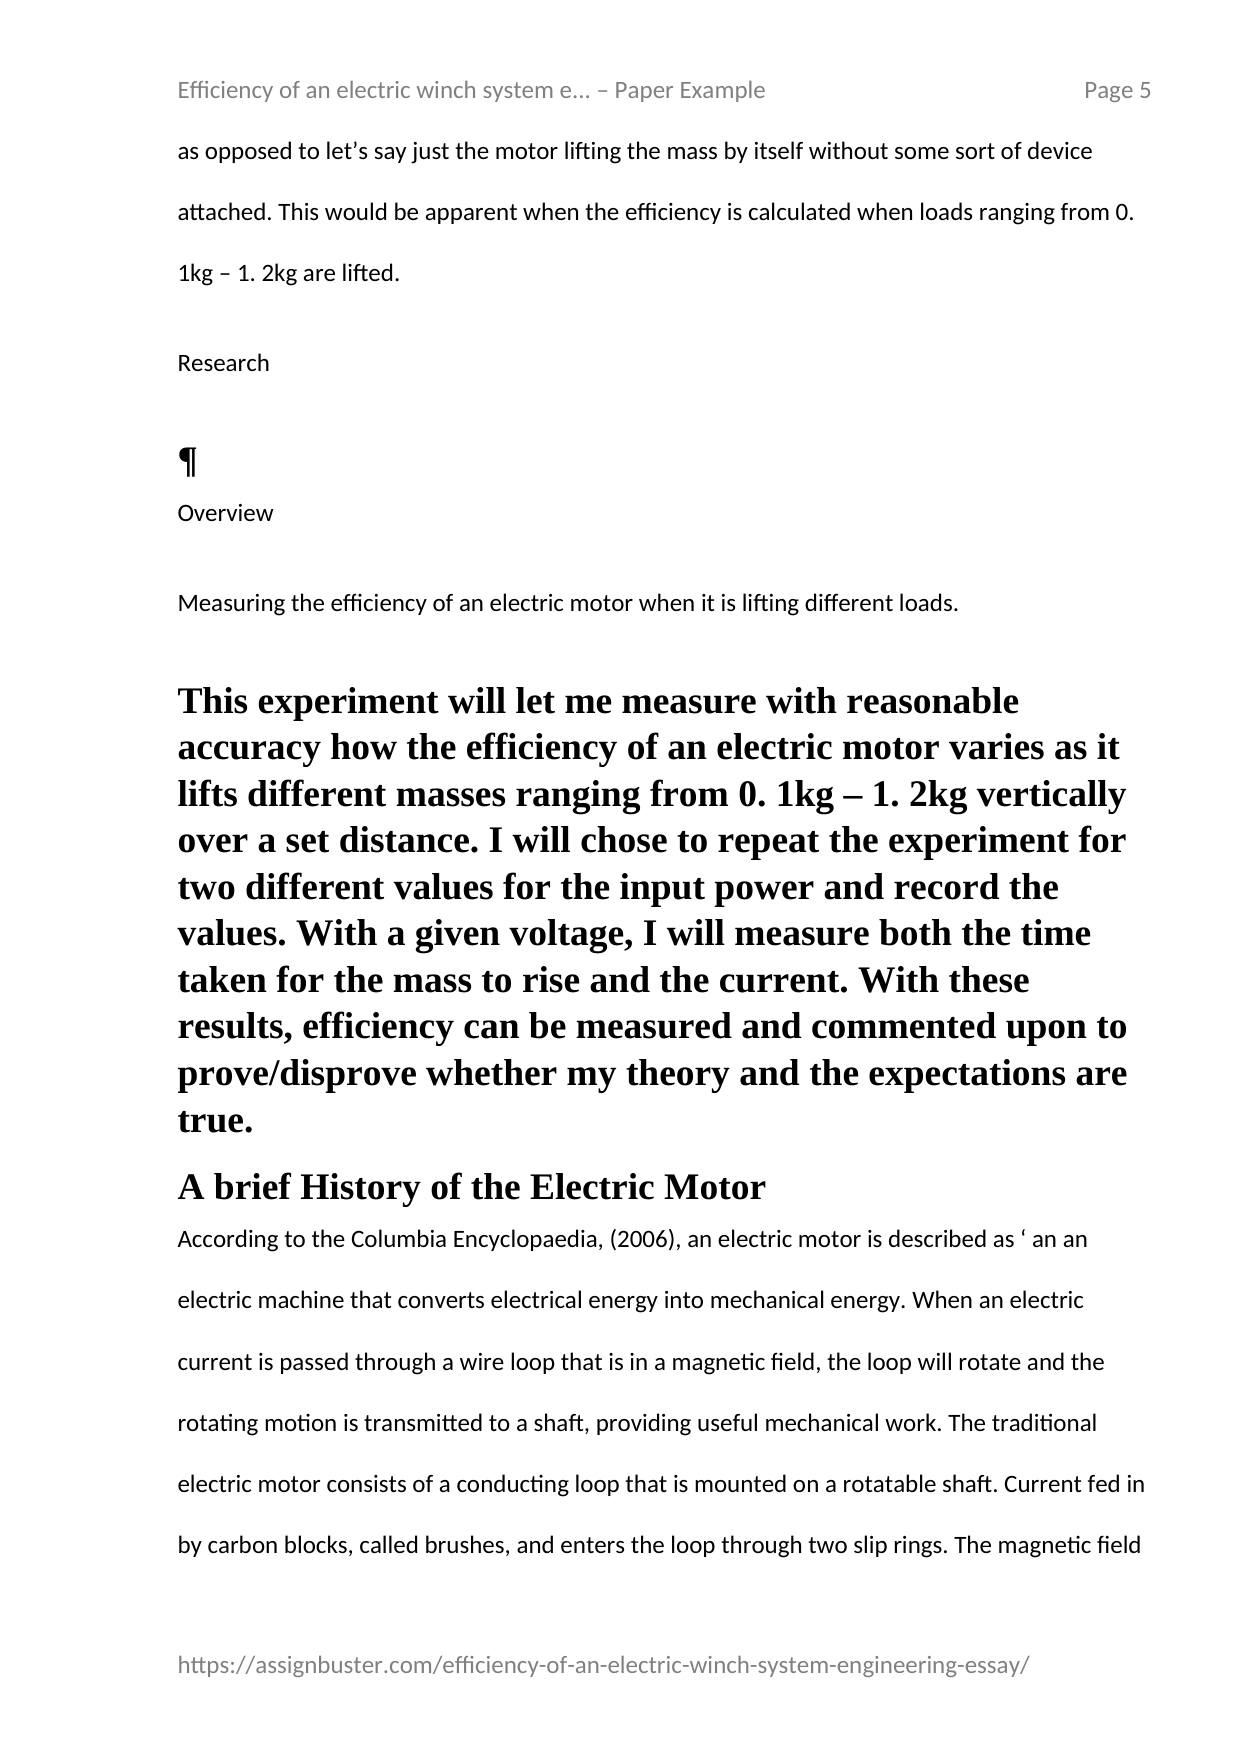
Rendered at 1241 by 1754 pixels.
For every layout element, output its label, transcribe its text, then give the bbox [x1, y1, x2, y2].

text Measuring the efficiency of an electric motor when it is lifting different loads. [177, 587, 1152, 618]
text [177, 1223, 1152, 1559]
text Research [177, 347, 1152, 378]
subtitle ¶ [177, 438, 1152, 481]
text Overview [177, 497, 1152, 527]
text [177, 135, 1152, 287]
subtitle A brief History of the Electric Motor [177, 1164, 1152, 1208]
subtitle This experiment will let me measure with reasonable accuracy how the efficiency of an electric motor varies as it lifts different masses ranging from 0. 1kg – 1. 2kg vertically over a set distance. I will chose to repeat the experiment for two different values for the input power and record the values. With a given voltage, I will measure both the time taken for the mass to rise and the current. With these results, efficiency can be measured and commented upon to prove/disprove whether my theory and the expectations are true. [177, 678, 1152, 1140]
